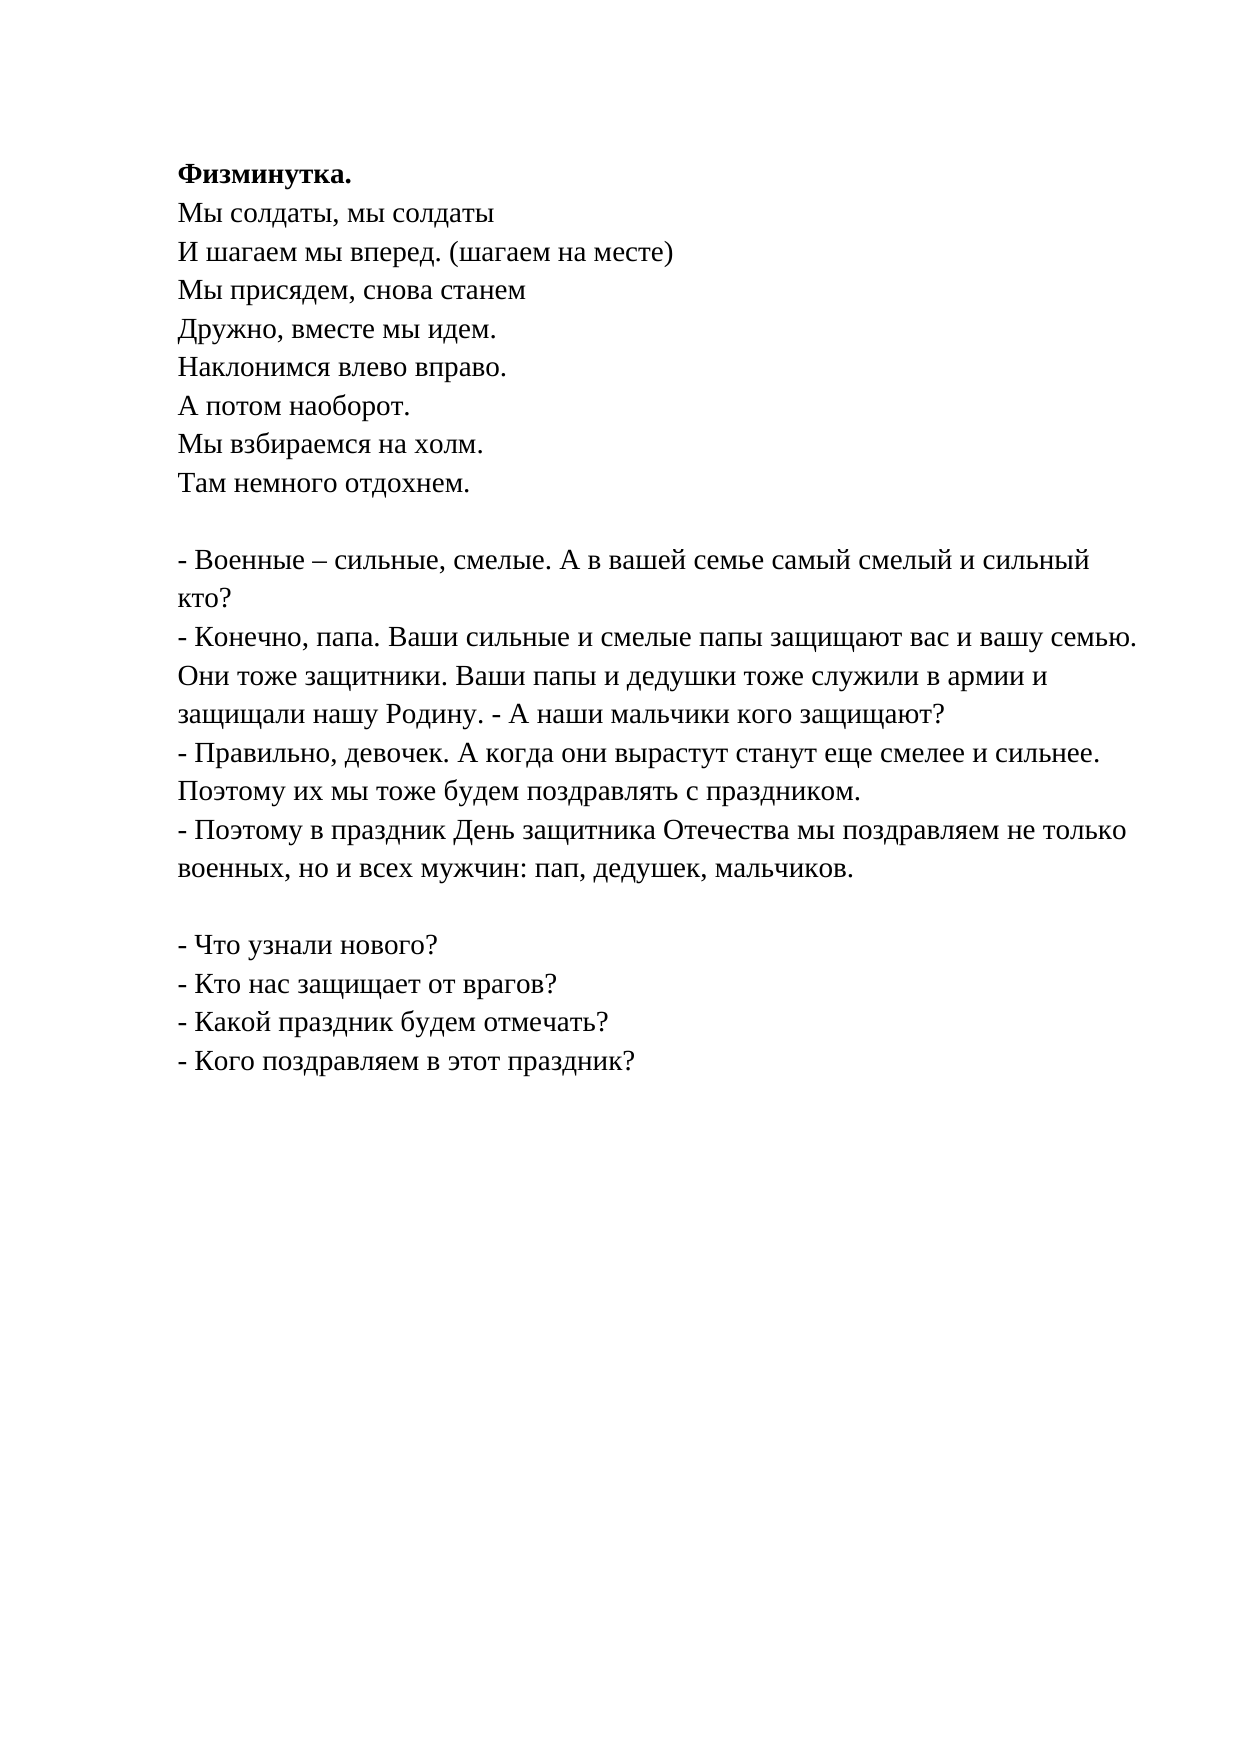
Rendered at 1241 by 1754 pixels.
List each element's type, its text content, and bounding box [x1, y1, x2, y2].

text И шагаем мы вперед. (шагаем на месте) [177, 234, 1152, 267]
text Мы взбираемся на холм. [177, 426, 1152, 460]
text - Что узнали нового? [177, 927, 1152, 961]
text Наклонимся влево вправо. [177, 349, 1152, 383]
text Дружно, вместе мы идем. [177, 311, 1152, 344]
text Мы присядем, снова станем [177, 272, 1152, 306]
text - Поэтому в праздник День защитника Отечества мы поздравляем не только военных, но и всех мужчин: пап, дедушек, мальчиков. [177, 812, 1152, 884]
text - Военные – сильные, смелые. А в вашей семье самый смелый и сильный кто? [177, 542, 1152, 614]
text Там немного отдохнем. [177, 465, 1152, 498]
text - Кто нас защищает от врагов? [177, 966, 1152, 999]
text Физминутка. [177, 157, 1152, 190]
text - Правильно, девочек. А когда они вырастут станут еще смелее и сильнее. Поэтому их мы тоже будем поздравлять с праздником. [177, 735, 1152, 807]
text - Кого поздравляем в этот праздник? [177, 1043, 1152, 1077]
text - Какой праздник будем отмечать? [177, 1004, 1152, 1038]
text Мы солдаты, мы солдаты [177, 195, 1152, 229]
text А потом наоборот. [177, 388, 1152, 421]
text - Конечно, папа. Ваши сильные и смелые папы защищают вас и вашу семью. Они тоже защитники. Ваши папы и дедушки тоже служили в армии и защищали нашу Родину. - А наши мальчики кого защищают? [177, 619, 1152, 730]
